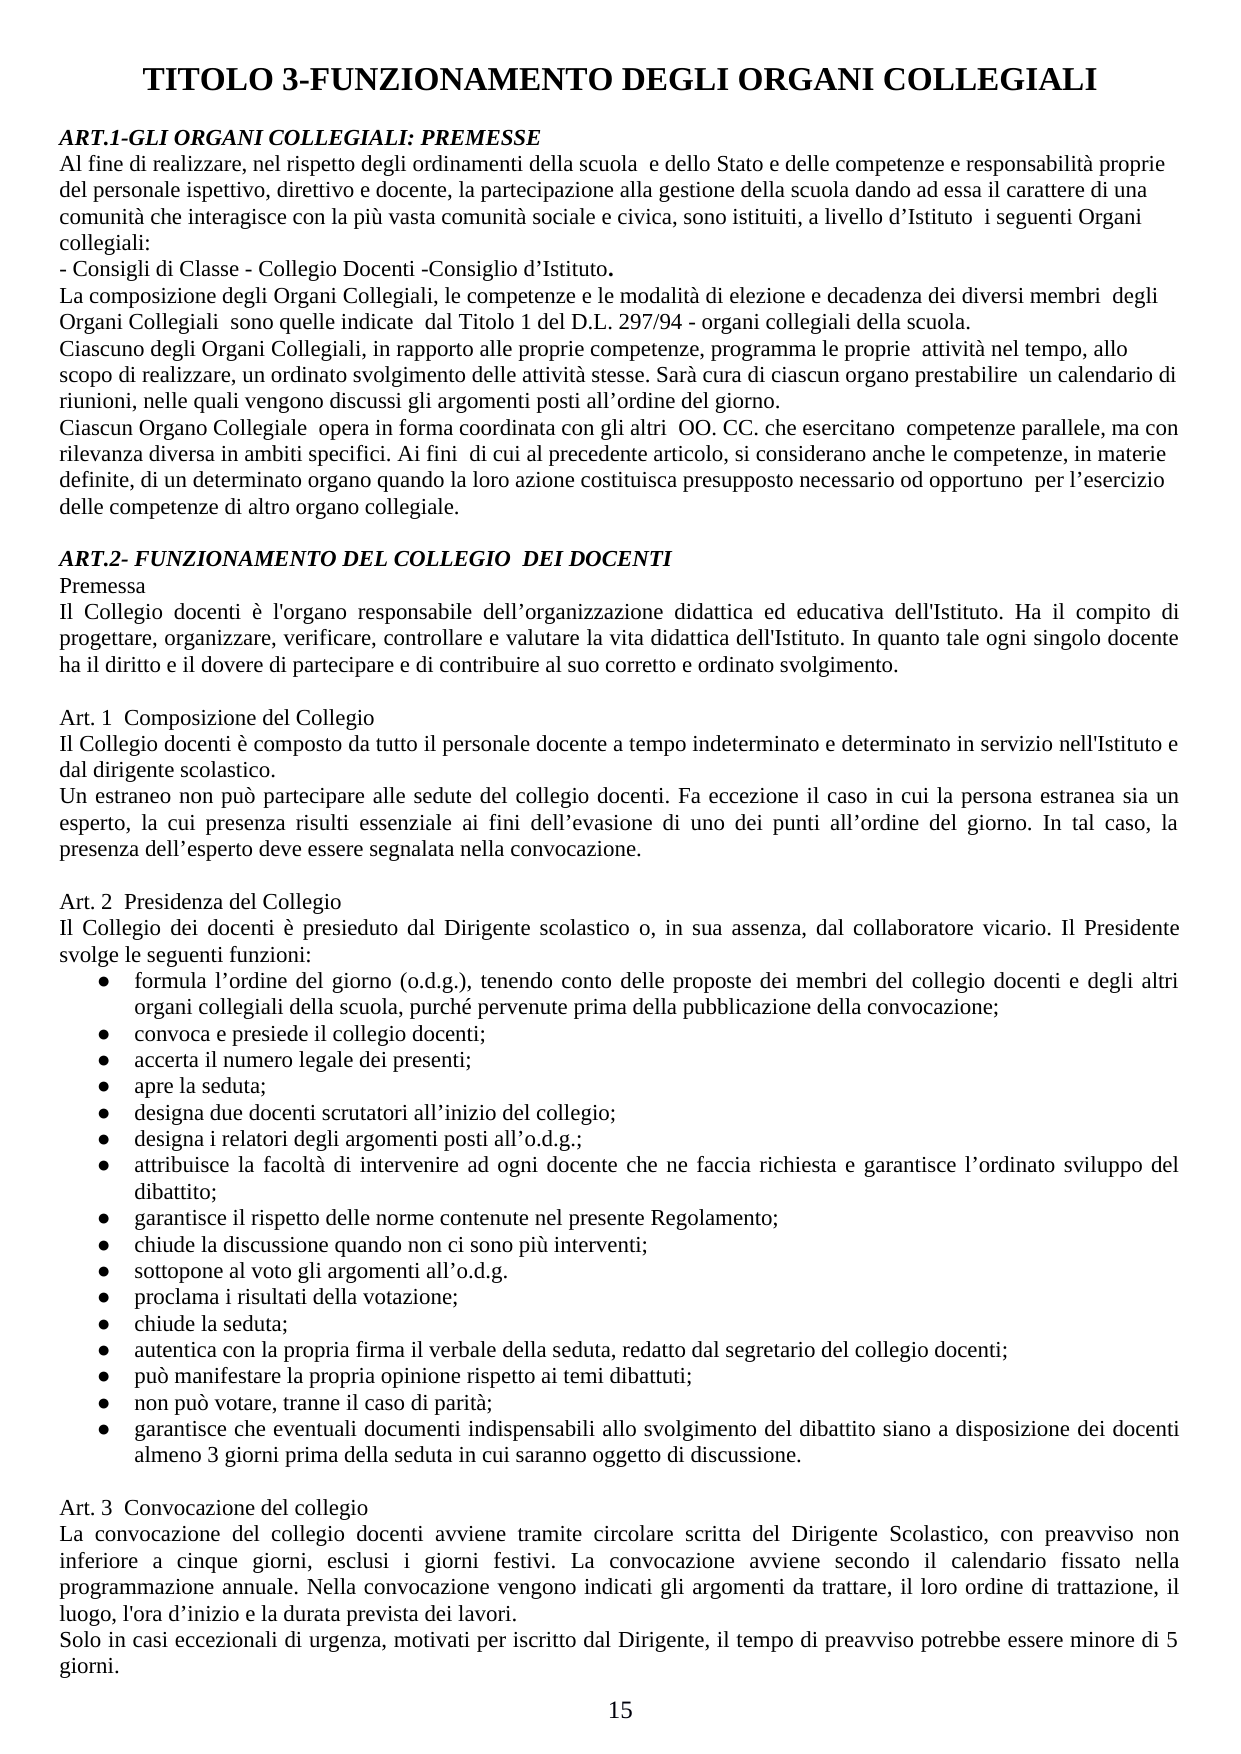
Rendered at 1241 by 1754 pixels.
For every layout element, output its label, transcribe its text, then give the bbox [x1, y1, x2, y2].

text Il Collegio docenti è l'organo responsabile dell’organizzazione didattica ed educativa dell'Istituto. Ha il compito di progettare, organizzare, verificare, controllare e valutare la vita didattica dell'Istituto. In quanto tale ogni singolo docente ha il diritto e il dovere di partecipare e di contribuire al suo corretto e ordinato svolgimento. [59, 598, 1181, 677]
subtitle TITOLO 3-FUNZIONAMENTO DEGLI ORGANI COLLEGIALI [59, 59, 1181, 97]
list attribuisce la facoltà di intervenire ad ogni docente che ne faccia richiesta e garantisce l’ordinato sviluppo del dibattito; [97, 1152, 1181, 1204]
list garantisce che eventuali documenti indispensabili allo svolgimento del dibattito siano a disposizione dei docenti almeno 3 giorni prima della seduta in cui saranno oggetto di discussione. [97, 1415, 1181, 1468]
text Ciascun Organo Collegiale opera in forma coordinata con gli altri OO. CC. che esercitano competenze parallele, ma con rilevanza diversa in ambiti specifici. Ai fini di cui al precedente articolo, si considerano anche le competenze, in materie definite, di un determinato organo quando la loro azione costituisca presupposto necessario od opportuno per l’esercizio delle competenze di altro organo collegiale. [59, 414, 1181, 519]
list autentica con la propria firma il verbale della seduta, redatto dal segretario del collegio docenti; [97, 1336, 1181, 1362]
list proclama i risultati della votazione; [97, 1283, 1181, 1310]
text Il Collegio docenti è composto da tutto il personale docente a tempo indeterminato e determinato in servizio nell'Istituto e dal dirigente scolastico. [59, 730, 1181, 783]
text Art. 2 Presidenza del Collegio [59, 888, 1181, 914]
subtitle ART.2- FUNZIONAMENTO DEL COLLEGIO DEI DOCENTI [59, 545, 1181, 572]
text Il Collegio dei docenti è presieduto dal Dirigente scolastico o, in sua assenza, dal collaboratore vicario. Il Presidente svolge le seguenti funzioni: [59, 914, 1181, 967]
list convoca e presiede il collegio docenti; [97, 1020, 1181, 1046]
list formula l’ordine del giorno (o.d.g.), tenendo conto delle proposte dei membri del collegio docenti e degli altri organi collegiali della scuola, purché pervenute prima della pubblicazione della convocazione; [97, 967, 1181, 1020]
list accerta il numero legale dei presenti; [97, 1046, 1181, 1072]
text Ciascuno degli Organi Collegiali, in rapporto alle proprie competenze, programma le proprie attività nel tempo, allo scopo di realizzare, un ordinato svolgimento delle attività stesse. Sarà cura di ciascun organo prestabilire un calendario di riunioni, nelle quali vengono discussi gli argomenti posti all’ordine del giorno. [59, 334, 1181, 414]
text La convocazione del collegio docenti avviene tramite circolare scritta del Dirigente Scolastico, con preavviso non inferiore a cinque giorni, esclusi i giorni festivi. La convocazione avviene secondo il calendario fissato nella programmazione annuale. Nella convocazione vengono indicati gli argomenti da trattare, il loro ordine di trattazione, il luogo, l'ora d’inizio e la durata prevista dei lavori. [59, 1521, 1181, 1626]
text Art. 3 Convocazione del collegio [59, 1494, 1181, 1521]
list chiude la discussione quando non ci sono più interventi; [97, 1231, 1181, 1257]
text Premessa [59, 572, 1181, 598]
list apre la seduta; [97, 1072, 1181, 1099]
subtitle ART.1-GLI ORGANI COLLEGIALI: PREMESSE [59, 124, 1181, 150]
list garantisce il rispetto delle norme contenute nel presente Regolamento; [97, 1204, 1181, 1231]
text La composizione degli Organi Collegiali, le competenze e le modalità di elezione e decadenza dei diversi membri degli Organi Collegiali sono quelle indicate dal Titolo 1 del D.L. 297/94 - organi collegiali della scuola. [59, 282, 1181, 334]
list chiude la seduta; [97, 1310, 1181, 1336]
list designa i relatori degli argomenti posti all’o.d.g.; [97, 1125, 1181, 1152]
text Al fine di realizzare, nel rispetto degli ordinamenti della scuola e dello Stato e delle competenze e responsabilità proprie del personale ispettivo, direttivo e docente, la partecipazione alla gestione della scuola dando ad essa il carattere di una comunità che interagisce con la più vasta comunità sociale e civica, sono istituiti, a livello d’Istituto i seguenti Organi collegiali: [59, 150, 1181, 256]
list designa due docenti scrutatori all’inizio del collegio; [97, 1099, 1181, 1125]
text Un estraneo non può partecipare alle sedute del collegio docenti. Fa eccezione il caso in cui la persona estranea sia un esperto, la cui presenza risulti essenziale ai fini dell’evasione di uno dei punti all’ordine del giorno. In tal caso, la presenza dell’esperto deve essere segnalata nella convocazione. [59, 783, 1181, 862]
list sottopone al voto gli argomenti all’o.d.g. [97, 1257, 1181, 1283]
list non può votare, tranne il caso di parità; [97, 1389, 1181, 1415]
text - Consigli di Classe - Collegio Docenti -Consiglio d’Istituto. [59, 256, 1181, 282]
text Solo in casi eccezionali di urgenza, motivati per iscritto dal Dirigente, il tempo di preavviso potrebbe essere minore di 5 giorni. [59, 1626, 1181, 1679]
list può manifestare la propria opinione rispetto ai temi dibattuti; [97, 1362, 1181, 1389]
text Art. 1 Composizione del Collegio [59, 703, 1181, 730]
